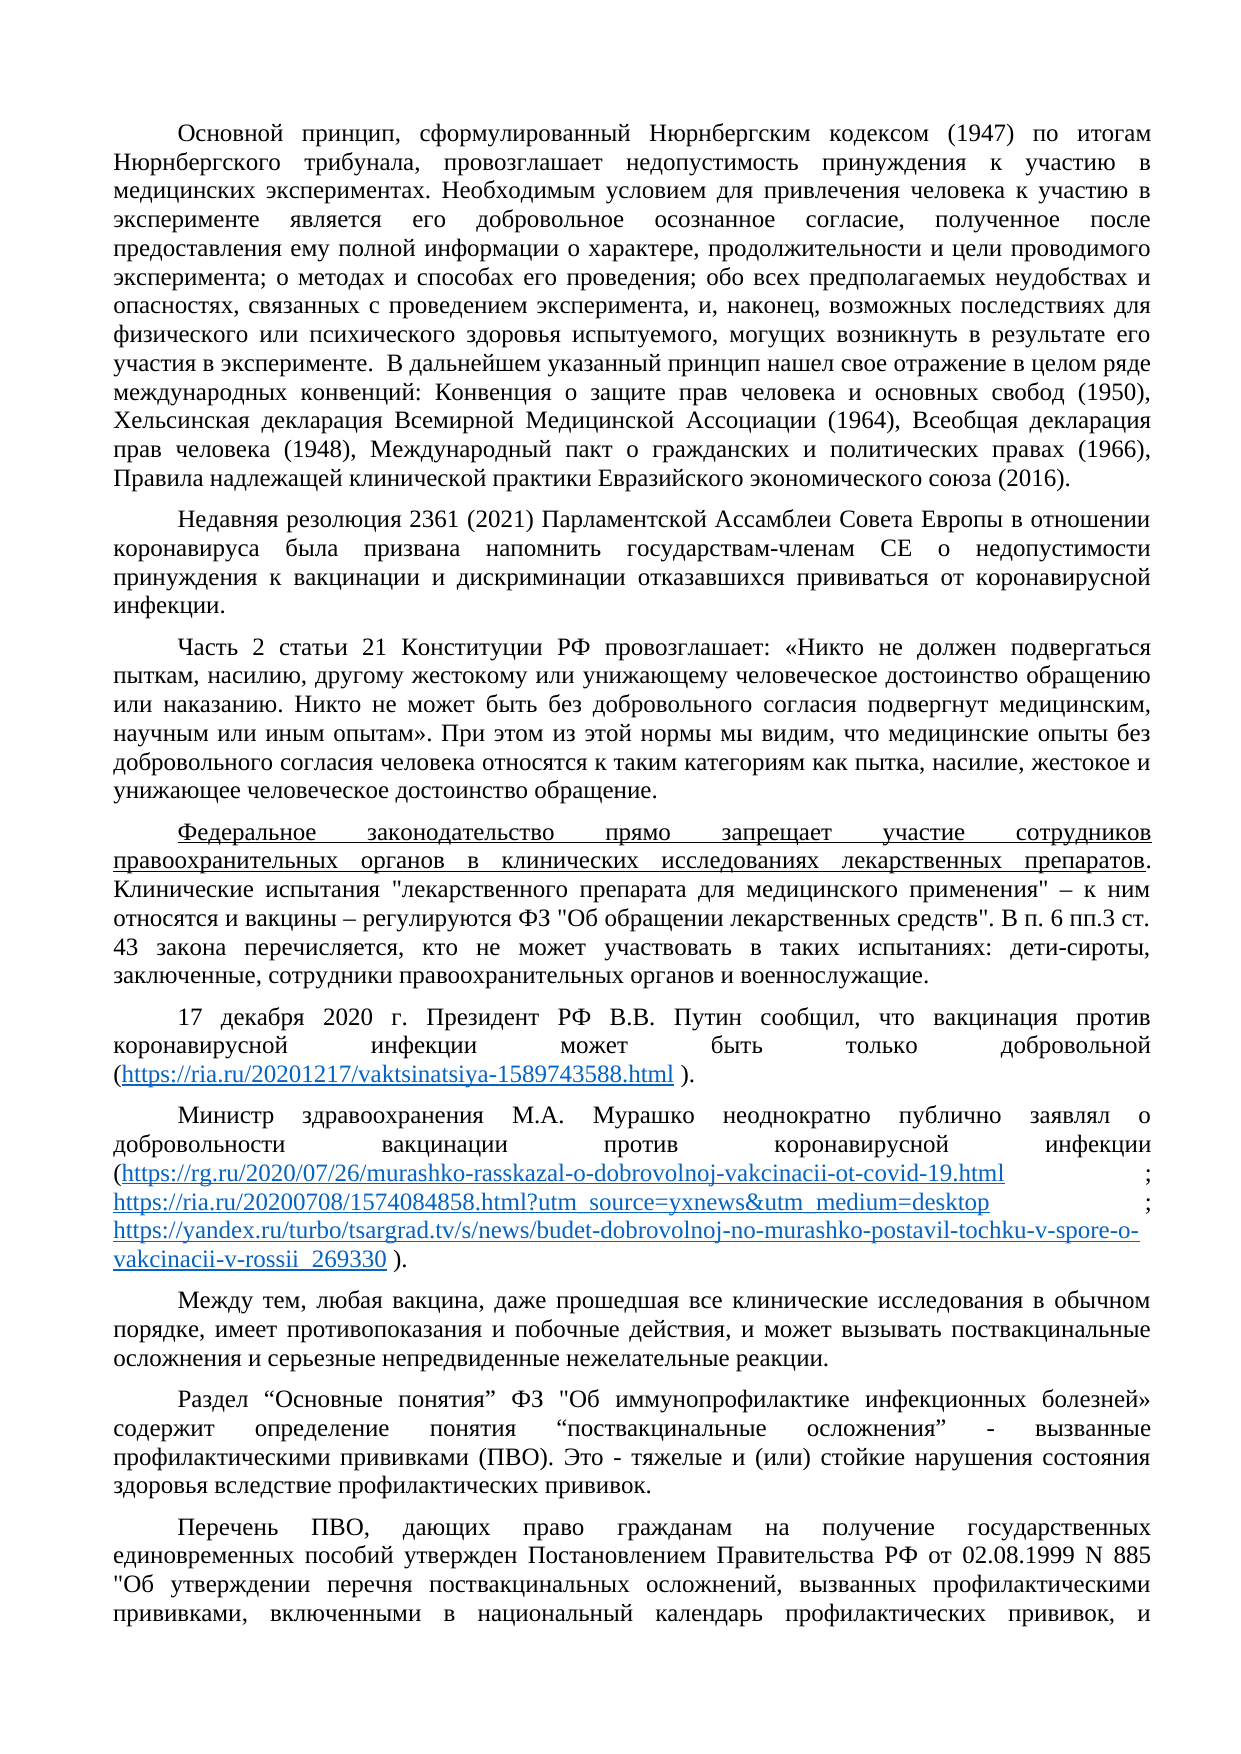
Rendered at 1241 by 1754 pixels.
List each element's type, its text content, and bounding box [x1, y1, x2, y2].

text Часть 2 статьи 21 Конституции РФ провозглашает: «Никто не должен подвергаться пыткам, насилию, другому жестокому или унижающему человеческое достоинство обращению или наказанию. Никто не может быть без добровольного согласия подвергнут медицинским, научным или иным опытам». При этом из этой нормы мы видим, что медицинские опыты без добровольного согласия человека относятся к таким категориям как пытка, насилие, жестокое и унижающее человеческое достоинство обращение. [113, 632, 1152, 804]
text Между тем, любая вакцина, даже прошедшая все клинические исследования в обычном порядке, имеет противопоказания и побочные действия, и может вызывать поствакцинальные осложнения и серьезные непредвиденные нежелательные реакции. [113, 1286, 1152, 1372]
text Недавняя резолюция 2361 (2021) Парламентской Ассамблеи Совета Европы в отношении коронавируса была призвана напомнить государствам-членам СЕ о недопустимости принуждения к вакцинации и дискриминации отказавшихся прививаться от коронавирусной инфекции. [113, 504, 1152, 619]
text Федеральное законодательство прямо запрещает участие сотрудников правоохранительных органов в клинических исследованиях лекарственных препаратов. Клинические испытания "лекарственного препарата для медицинского применения" – к ним относятся и вакцины – регулируются ФЗ "Об обращении лекарственных средств". В п. 6 пп.3 ст. 43 закона перечисляется, кто не может участвовать в таких испытаниях: дети-сироты, заключенные, сотрудники правоохранительных органов и военнослужащие. [113, 817, 1152, 989]
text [113, 1512, 1152, 1627]
text 17 декабря 2020 г. Президент РФ В.В. Путин сообщил, что вакцинация против коронавирусной инфекции может быть только добровольной (https://ria.ru/20201217/vaktsinatsiya-1589743588.html ). [113, 1002, 1152, 1088]
text Основной принцип, сформулированный Нюрнбергским кодексом (1947) по итогам Нюрнбергского трибунала, провозглашает недопустимость принуждения к участию в медицинских экспериментах. Необходимым условием для привлечения человека к участию в эксперименте является его добровольное осознанное согласие, полученное после предоставления ему полной информации о характере, продолжительности и цели проводимого эксперимента; о методах и способах его проведения; обо всех предполагаемых неудобствах и опасностях, связанных с проведением эксперимента, и, наконец, возможных последствиях для физического или психического здоровья испытуемого, могущих возникнуть в результате его участия в эксперименте. В дальнейшем указанный принцип нашел свое отражение в целом ряде международных конвенций: Конвенция о защите прав человека и основных свобод (1950), Хельсинская декларация Всемирной Медицинской Ассоциации (1964), Всеобщая декларация прав человека (1948), Международный пакт о гражданских и политических правах (1966), Правила надлежащей клинической практики Евразийского экономического союза (2016). [113, 118, 1152, 492]
text Министр здравоохранения М.А. Мурашко неоднократно публично заявлял о добровольности вакцинации против коронавирусной инфекции (https://rg.ru/2020/07/26/murashko-rasskazal-o-dobrovolnoj-vakcinacii-ot-covid-19.html ; https://ria.ru/20200708/1574084858.html?utm_source=yxnews&utm_medium=desktop ; https://yandex.ru/turbo/tsargrad.tv/s/news/budet-dobrovolnoj-no-murashko-postavil-tochku-v-spore-o-vakcinacii-v-rossii_269330 ). [113, 1101, 1152, 1273]
text Раздел “Основные понятия” ФЗ "Об иммунопрофилактике инфекционных болезней» содержит определение понятия “поствакцинальные осложнения” - вызванные профилактическими прививками (ПВО). Это - тяжелые и (или) стойкие нарушения состояния здоровья вследствие профилактических прививок. [113, 1384, 1152, 1499]
